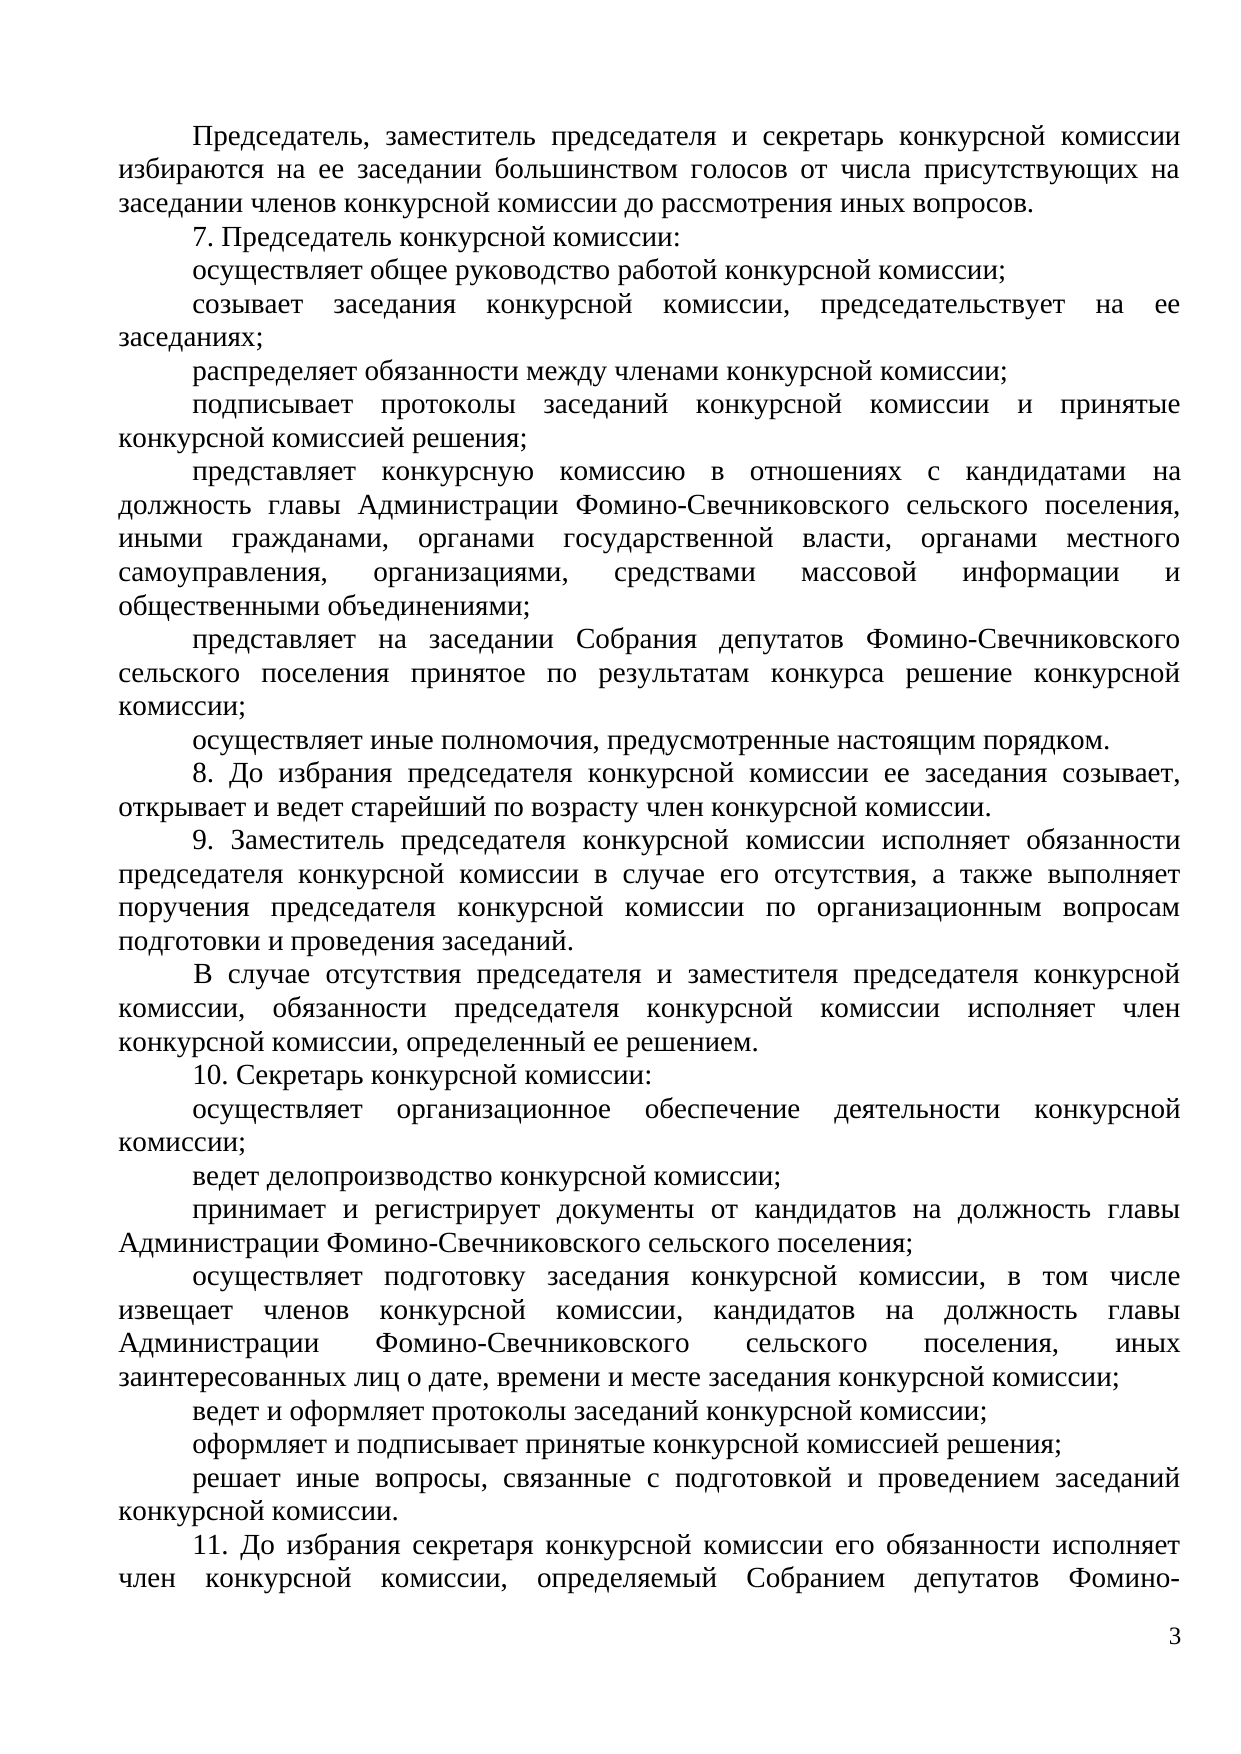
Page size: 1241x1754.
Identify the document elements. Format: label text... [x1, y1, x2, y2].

text 8. До избрания председателя конкурсной комиссии ее заседания созывает, открывает и ведет старейший по возрасту член конкурсной комиссии. [118, 755, 1181, 822]
text представляет на заседании Собрания депутатов Фомино-Свечниковского сельского поселения принятое по результатам конкурса решение конкурсной комиссии; [118, 621, 1181, 722]
text ведет и оформляет протоколы заседаний конкурсной комиссии; [118, 1393, 1181, 1426]
text осуществляет организационное обеспечение деятельности конкурсной комиссии; [118, 1091, 1181, 1158]
text 10. Секретарь конкурсной комиссии: [118, 1057, 1181, 1091]
text В случае отсутствия председателя и заместителя председателя конкурсной комиссии, обязанности председателя конкурсной комиссии исполняет член конкурсной комиссии, определенный ее решением. [118, 957, 1181, 1057]
text 9. Заместитель председателя конкурсной комиссии исполняет обязанности председателя конкурсной комиссии в случае его отсутствия, а также выполняет поручения председателя конкурсной комиссии по организационным вопросам подготовки и проведения заседаний. [118, 822, 1181, 957]
text Председатель, заместитель председателя и секретарь конкурсной комиссии избираются на ее заседании большинством голосов от числа присутствующих на заседании членов конкурсной комиссии до рассмотрения иных вопросов. [118, 118, 1181, 219]
text созывает заседания конкурсной комиссии, председательствует на ее заседаниях; [118, 286, 1181, 353]
text распределяет обязанности между членами конкурсной комиссии; [118, 353, 1181, 386]
text представляет конкурсную комиссию в отношениях с кандидатами на должность главы Администрации Фомино-Свечниковского сельского поселения, иными гражданами, органами государственной власти, органами местного самоуправления, организациями, средствами массовой информации и общественными объединениями; [118, 453, 1181, 621]
text принимает и регистрирует документы от кандидатов на должность главы Администрации Фомино-Свечниковского сельского поселения; [118, 1191, 1181, 1258]
text подписывает протоколы заседаний конкурсной комиссии и принятые конкурсной комиссией решения; [118, 386, 1181, 453]
text оформляет и подписывает принятые конкурсной комиссией решения; [118, 1426, 1181, 1460]
text 7. Председатель конкурсной комиссии: [118, 219, 1181, 252]
text осуществляет подготовку заседания конкурсной комиссии, в том числе извещает членов конкурсной комиссии, кандидатов на должность главы Администрации Фомино-Свечниковского сельского поселения, иных заинтересованных лиц о дате, времени и месте заседания конкурсной комиссии; [118, 1258, 1181, 1393]
text решает иные вопросы, связанные с подготовкой и проведением заседаний конкурсной комиссии. [118, 1460, 1181, 1527]
text ведет делопроизводство конкурсной комиссии; [118, 1158, 1181, 1191]
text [118, 1527, 1181, 1594]
text осуществляет иные полномочия, предусмотренные настоящим порядком. [118, 722, 1181, 755]
text осуществляет общее руководство работой конкурсной комиссии; [118, 252, 1181, 286]
